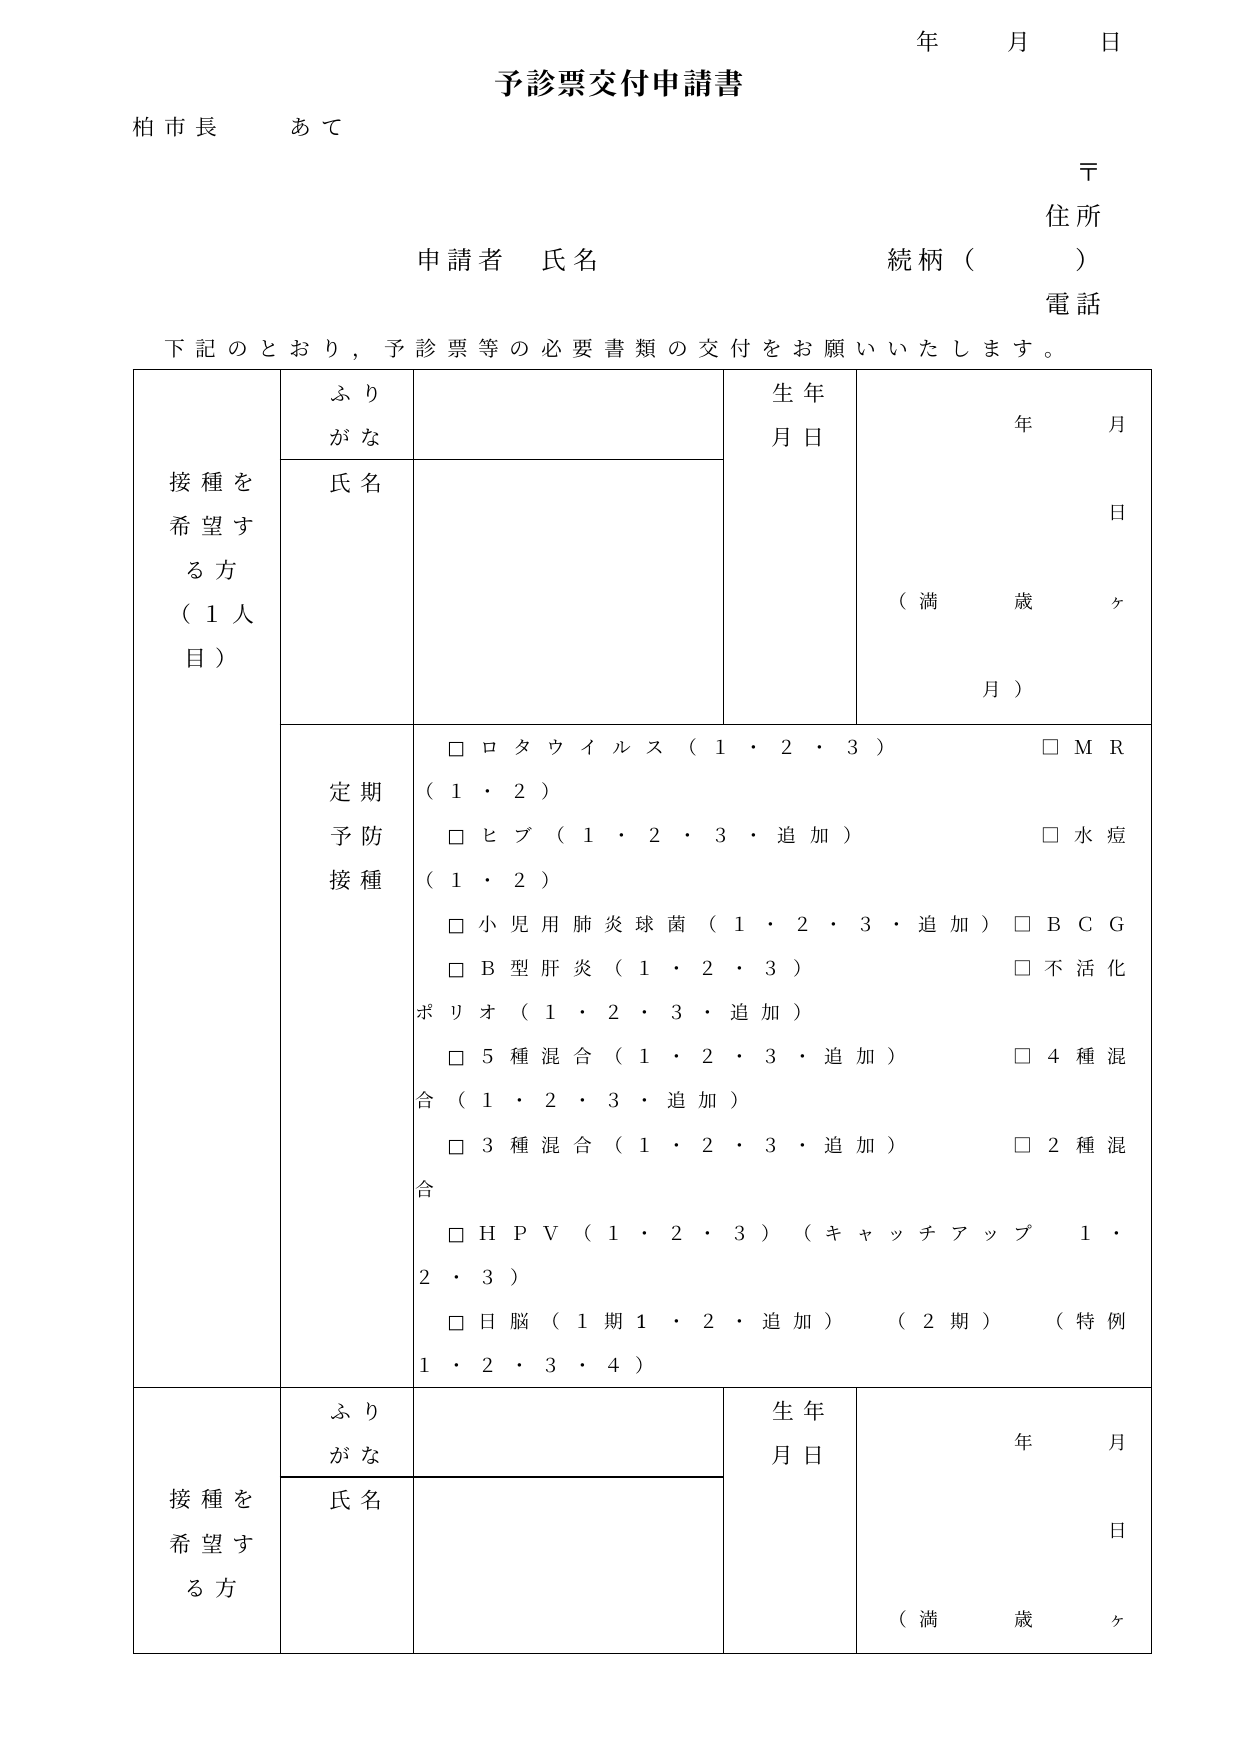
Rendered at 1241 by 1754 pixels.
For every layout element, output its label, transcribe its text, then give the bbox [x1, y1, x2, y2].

table_cell 年 月 日 （満 歳 ヶ月） [857, 1388, 1151, 1653]
table_cell 定期 予防接種 [281, 725, 413, 1387]
table_header 生年月日 [724, 370, 856, 723]
table_cell 生年月日 [724, 1388, 856, 1653]
table_cell 氏名 [281, 460, 413, 723]
table_cell 接種を希望する方 （２人目） [134, 1388, 280, 1653]
table_cell [414, 460, 723, 723]
text 住所 [132, 192, 1108, 237]
text 電話 [132, 281, 1108, 325]
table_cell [414, 725, 1151, 1387]
table_cell 氏名 [281, 1478, 413, 1653]
text 申請者 氏名 続柄（ ） [132, 237, 1108, 281]
text 下記のとおり，予診票等の必要書類の交付をお願いいたします。 [132, 325, 1108, 369]
table_cell [414, 1388, 723, 1476]
table_header 年 月 日 （満 歳 ヶ月） [857, 370, 1151, 723]
table_header 接種を希望する方 （１人目） [134, 370, 280, 1387]
table_cell ふりがな [281, 1388, 413, 1476]
text 〒 [132, 148, 1108, 192]
table_header ふりがな [281, 370, 413, 458]
text 予診票交付申請書 [132, 60, 1108, 104]
table_header [414, 370, 723, 458]
text 柏市長 あて [132, 104, 1108, 148]
table_cell [414, 1478, 723, 1653]
